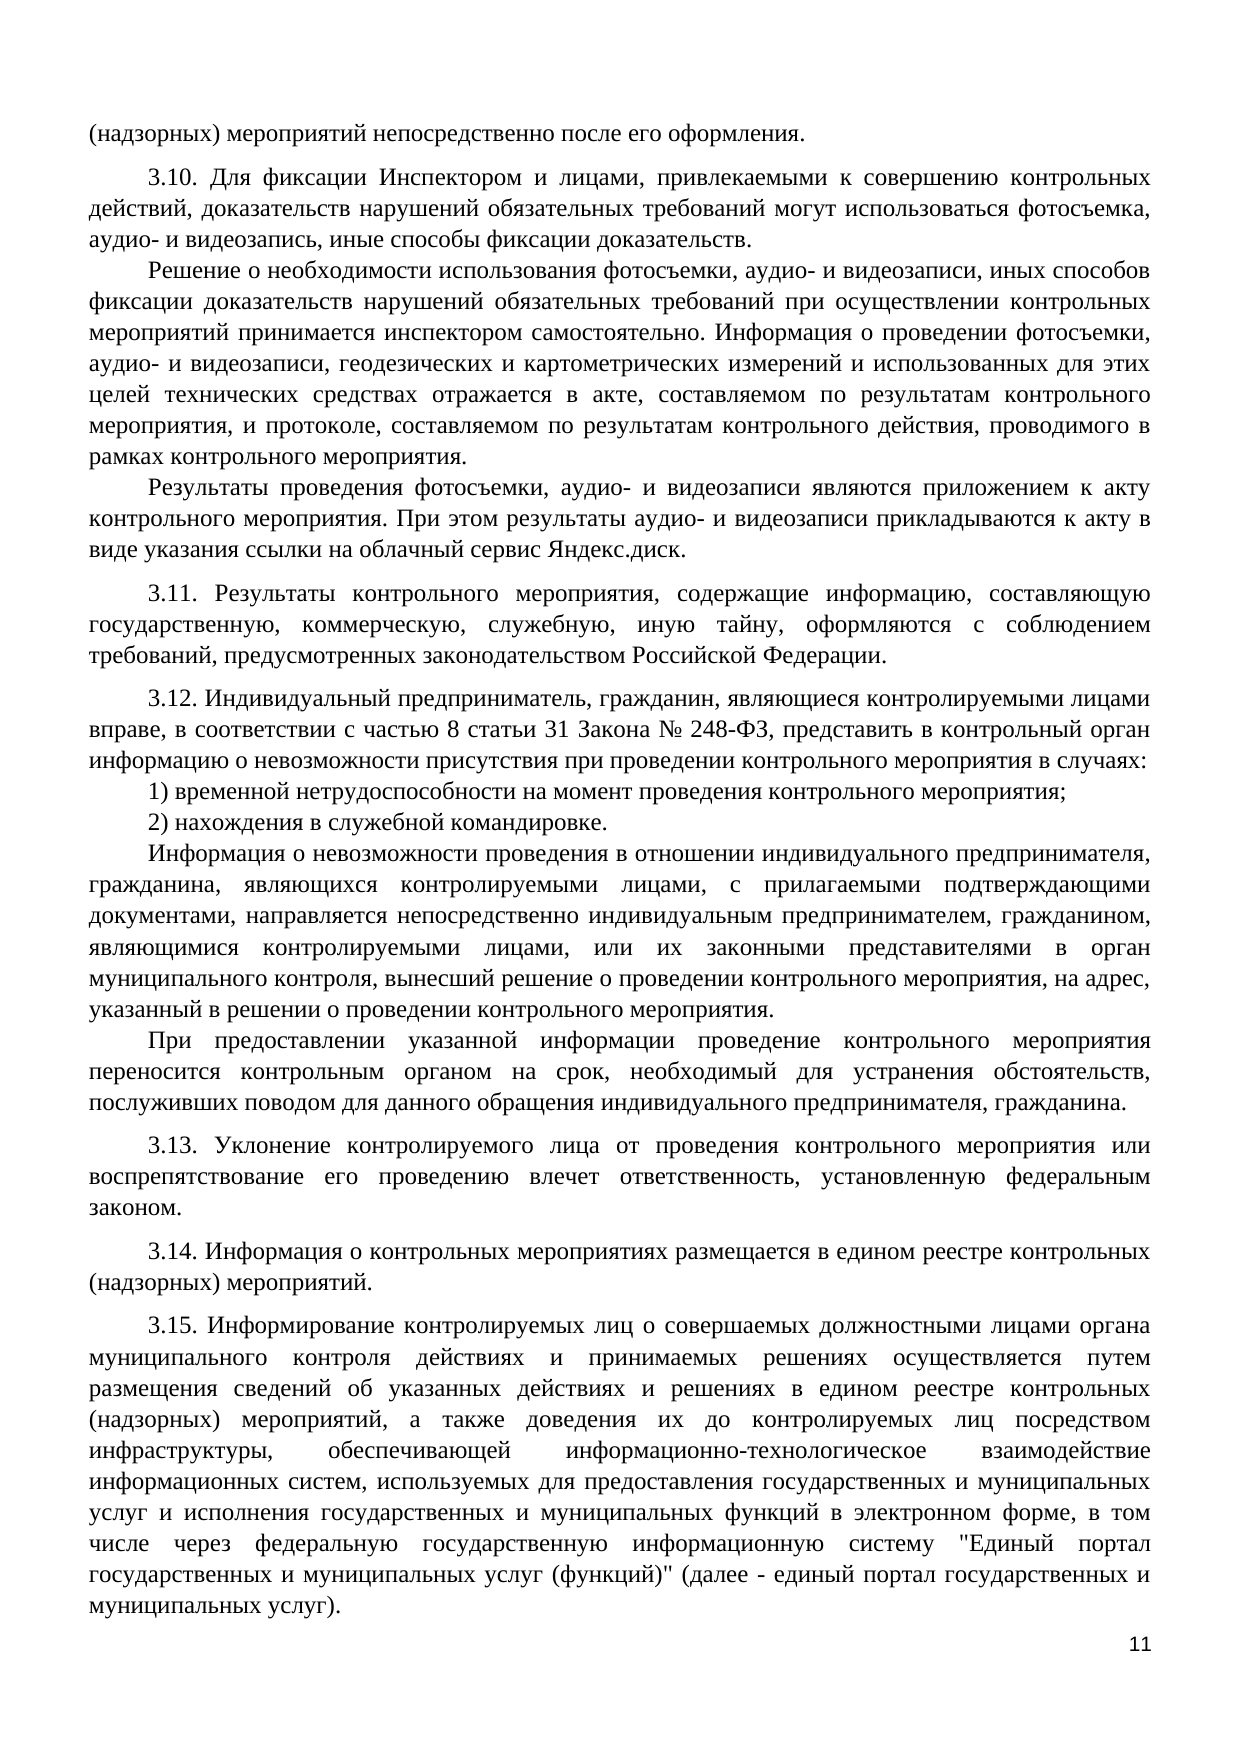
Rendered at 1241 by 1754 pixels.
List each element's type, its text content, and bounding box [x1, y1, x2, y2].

text 2) нахождения в служебной командировке. [89, 807, 1152, 836]
text 3.12. Индивидуальный предприниматель, гражданин, являющиеся контролируемыми лицами вправе, в соответствии с частью 8 статьи 31 Закона № 248-ФЗ, представить в контрольный орган информацию о невозможности присутствия при проведении контрольного мероприятия в случаях: [89, 683, 1152, 774]
text Информация о невозможности проведения в отношении индивидуального предпринимателя, гражданина, являющихся контролируемыми лицами, с прилагаемыми подтверждающими документами, направляется непосредственно индивидуальным предпринимателем, гражданином, являющимися контролируемыми лицами, или их законными представителями в орган муниципального контроля, вынесший решение о проведении контрольного мероприятия, на адрес, указанный в решении о проведении контрольного мероприятия. [89, 838, 1152, 1022]
text Решение о необходимости использования фотосъемки, аудио- и видеозаписи, иных способов фиксации доказательств нарушений обязательных требований при осуществлении контрольных мероприятий принимается инспектором самостоятельно. Информация о проведении фотосъемки, аудио- и видеозаписи, геодезических и картометрических измерений и использованных для этих целей технических средствах отражается в акте, составляемом по результатам контрольного мероприятия, и протоколе, составляемом по результатам контрольного действия, проводимого в рамках контрольного мероприятия. [89, 255, 1152, 470]
text Результаты проведения фотосъемки, аудио- и видеозаписи являются приложением к акту контрольного мероприятия. При этом результаты аудио- и видеозаписи прикладываются к акту в виде указания ссылки на облачный сервис Яндекс.диск. [89, 472, 1152, 563]
text 3.14. Информация о контрольных мероприятиях размещается в едином реестре контрольных (надзорных) мероприятий. [89, 1236, 1152, 1296]
text 3.10. Для фиксации Инспектором и лицами, привлекаемыми к совершению контрольных действий, доказательств нарушений обязательных требований могут использоваться фотосъемка, аудио- и видеозапись, иные способы фиксации доказательств. [89, 162, 1152, 252]
text 3.13. Уклонение контролируемого лица от проведения контрольного мероприятия или воспрепятствование его проведению влечет ответственность, установленную федеральным законом. [89, 1130, 1152, 1221]
text 1) временной нетрудоспособности на момент проведения контрольного мероприятия; [89, 776, 1152, 805]
text 3.11. Результаты контрольного мероприятия, содержащие информацию, составляющую государственную, коммерческую, служебную, иную тайну, оформляются с соблюдением требований, предусмотренных законодательством Российской Федерации. [89, 578, 1152, 668]
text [89, 118, 1152, 147]
text При предоставлении указанной информации проведение контрольного мероприятия переносится контрольным органом на срок, необходимый для устранения обстоятельств, послуживших поводом для данного обращения индивидуального предпринимателя, гражданина. [89, 1025, 1152, 1116]
text 3.15. Информирование контролируемых лиц о совершаемых должностными лицами органа муниципального контроля действиях и принимаемых решениях осуществляется путем размещения сведений об указанных действиях и решениях в едином реестре контрольных (надзорных) мероприятий, а также доведения их до контролируемых лиц посредством инфраструктуры, обеспечивающей информационно-технологическое взаимодействие информационных систем, используемых для предоставления государственных и муниципальных услуг и исполнения государственных и муниципальных функций в электронном форме, в том числе через федеральную государственную информационную систему "Единый портал государственных и муниципальных услуг (функций)" (далее - единый портал государственных и муниципальных услуг). [89, 1311, 1152, 1619]
